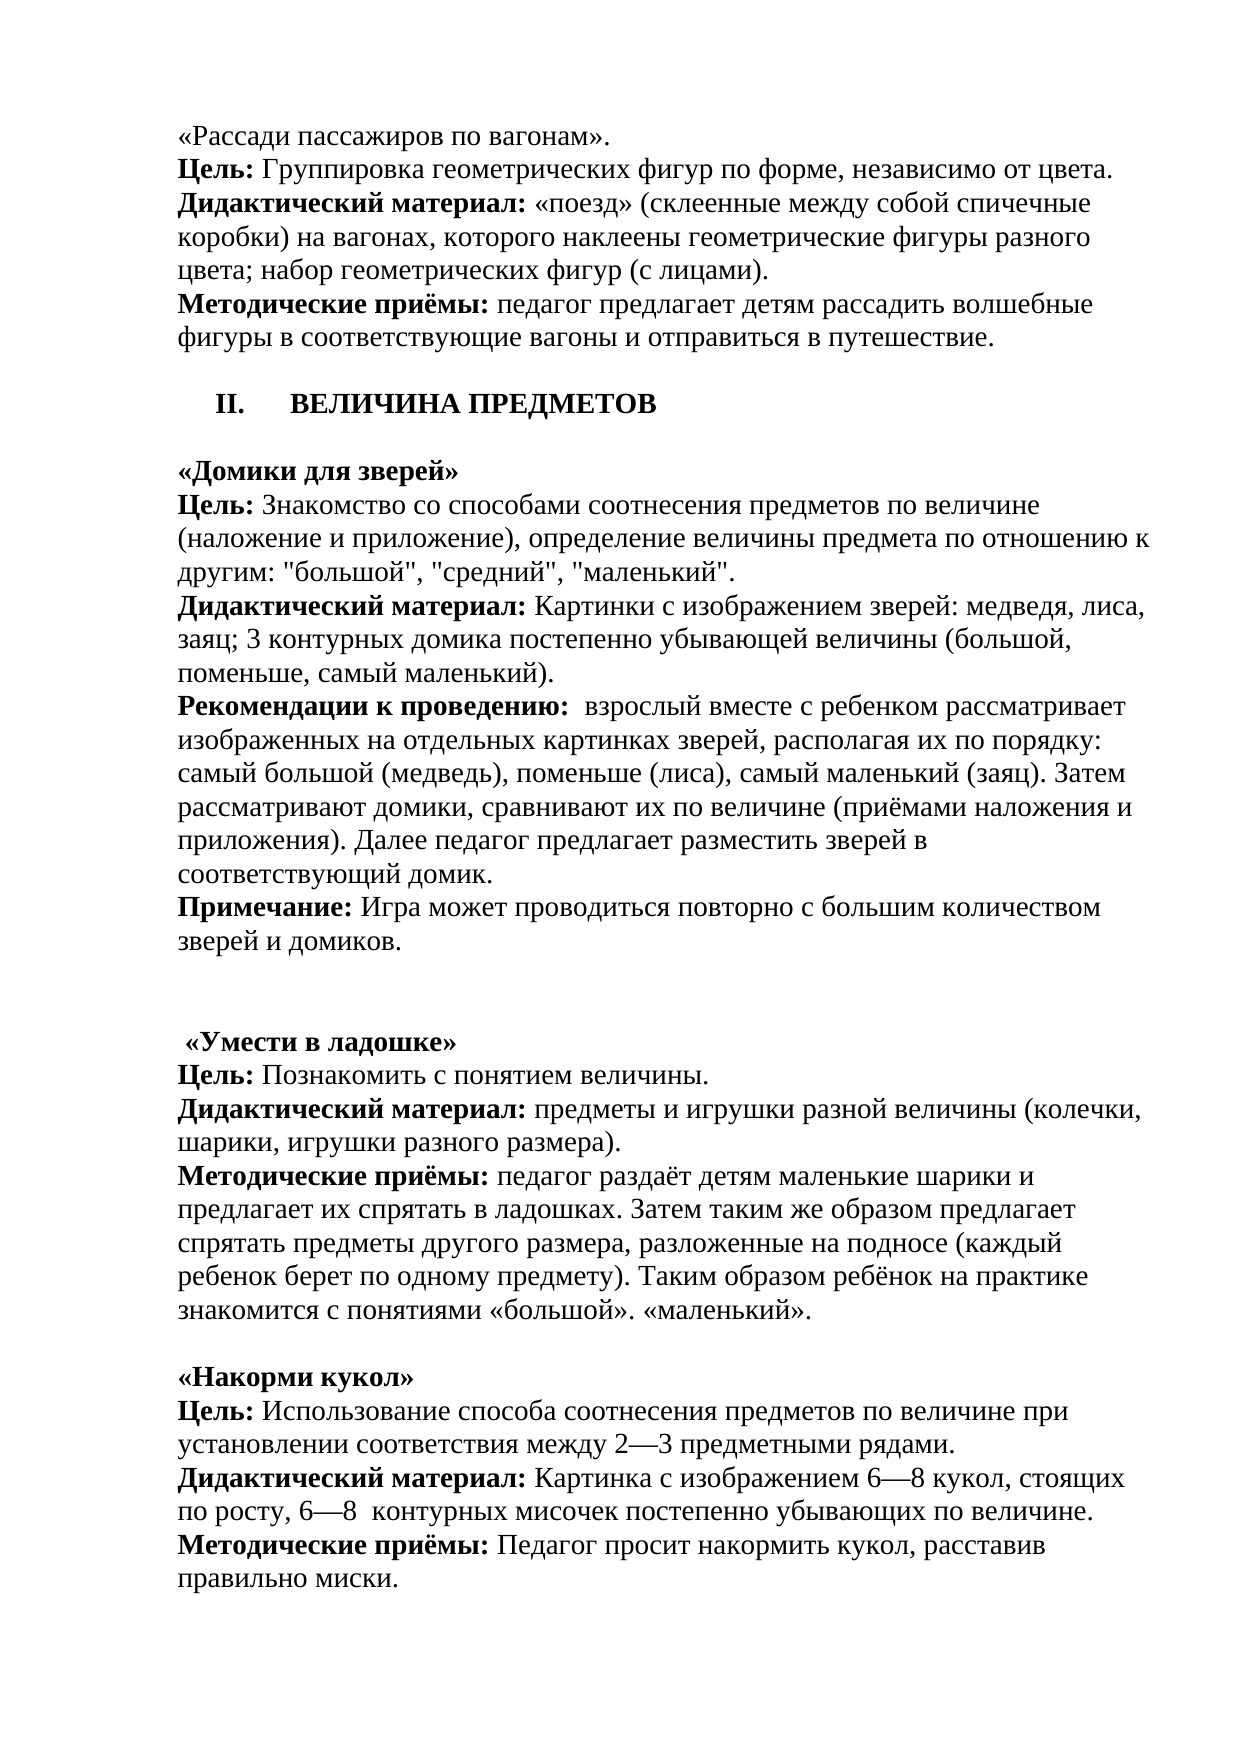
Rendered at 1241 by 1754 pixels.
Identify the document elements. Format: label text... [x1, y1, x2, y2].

text «Накорми кукол» [177, 1359, 1152, 1393]
text «Умести в ладошке» [177, 1024, 1152, 1057]
list ВЕЛИЧИНА ПРЕДМЕТОВ [215, 386, 1152, 420]
text Рекомендации к проведению: взрослый вместе с ребенком рассматривает изображенных на отдельных картинках зверей, располагая их по порядку: самый большой (медведь), поменьше (лиса), самый маленький (заяц). Затем рассматривают домики, сравнивают их по величине (приёмами наложения и приложения). Далее педагог предлагает разместить зверей в соответствующий домик. [177, 688, 1152, 889]
text Дидактический материал: Картинки с изображением зверей: медведя, лиса, заяц; 3 контурных домика постепенно убывающей величины (большой, поменьше, самый маленький). [177, 588, 1152, 688]
text Дидактический материал: «поезд» (склеенные между собой спичечные коробки) на вагонах, которого наклеены геометрические фигуры разного цвета; набор геометрических фигур (с лицами). [177, 185, 1152, 286]
text «Рассади пассажиров по вагонам». [177, 118, 1152, 152]
text Методические приёмы: педагог предлагает детям рассадить волшебные фигуры в соответствующие вагоны и отправиться в путешествие. [177, 286, 1152, 353]
text Цель: Группировка геометрических фигур по форме, независимо от цвета. [177, 152, 1152, 185]
text Дидактический материал: предметы и игрушки разной величины (колечки, шарики, игрушки разного размера). [177, 1091, 1152, 1158]
text Методические приёмы: Педагог просит накормить кукол, расставив правильно миски. [177, 1527, 1152, 1594]
text Цель: Познакомить с понятием величины. [177, 1057, 1152, 1091]
text Примечание: Игра может проводиться повторно с большим количеством зверей и домиков. [177, 889, 1152, 957]
text Цель: Использование способа соотнесения предметов по величине при установлении соответствия между 2—3 предметными рядами. [177, 1393, 1152, 1460]
text Дидактический материал: Картинка с изображением 6—8 кукол, стоящих по росту, 6—8 контурных мисочек постепенно убывающих по величине. [177, 1460, 1152, 1527]
text Цель: Знакомство со способами соотнесения предметов по величине (наложение и приложение), определение величины предмета по отношению к другим: "большой", "средний", "маленький". [177, 487, 1152, 588]
text Методические приёмы: педагог раздаёт детям маленькие шарики и предлагает их спрятать в ладошках. Затем таким же образом предлагает спрятать предметы другого размера, разложенные на подносе (каждый ребенок берет по одному предмету). Таким образом ребёнок на практике знакомится с понятиями «большой». «маленький». [177, 1158, 1152, 1326]
text «Домики для зверей» [177, 453, 1152, 487]
